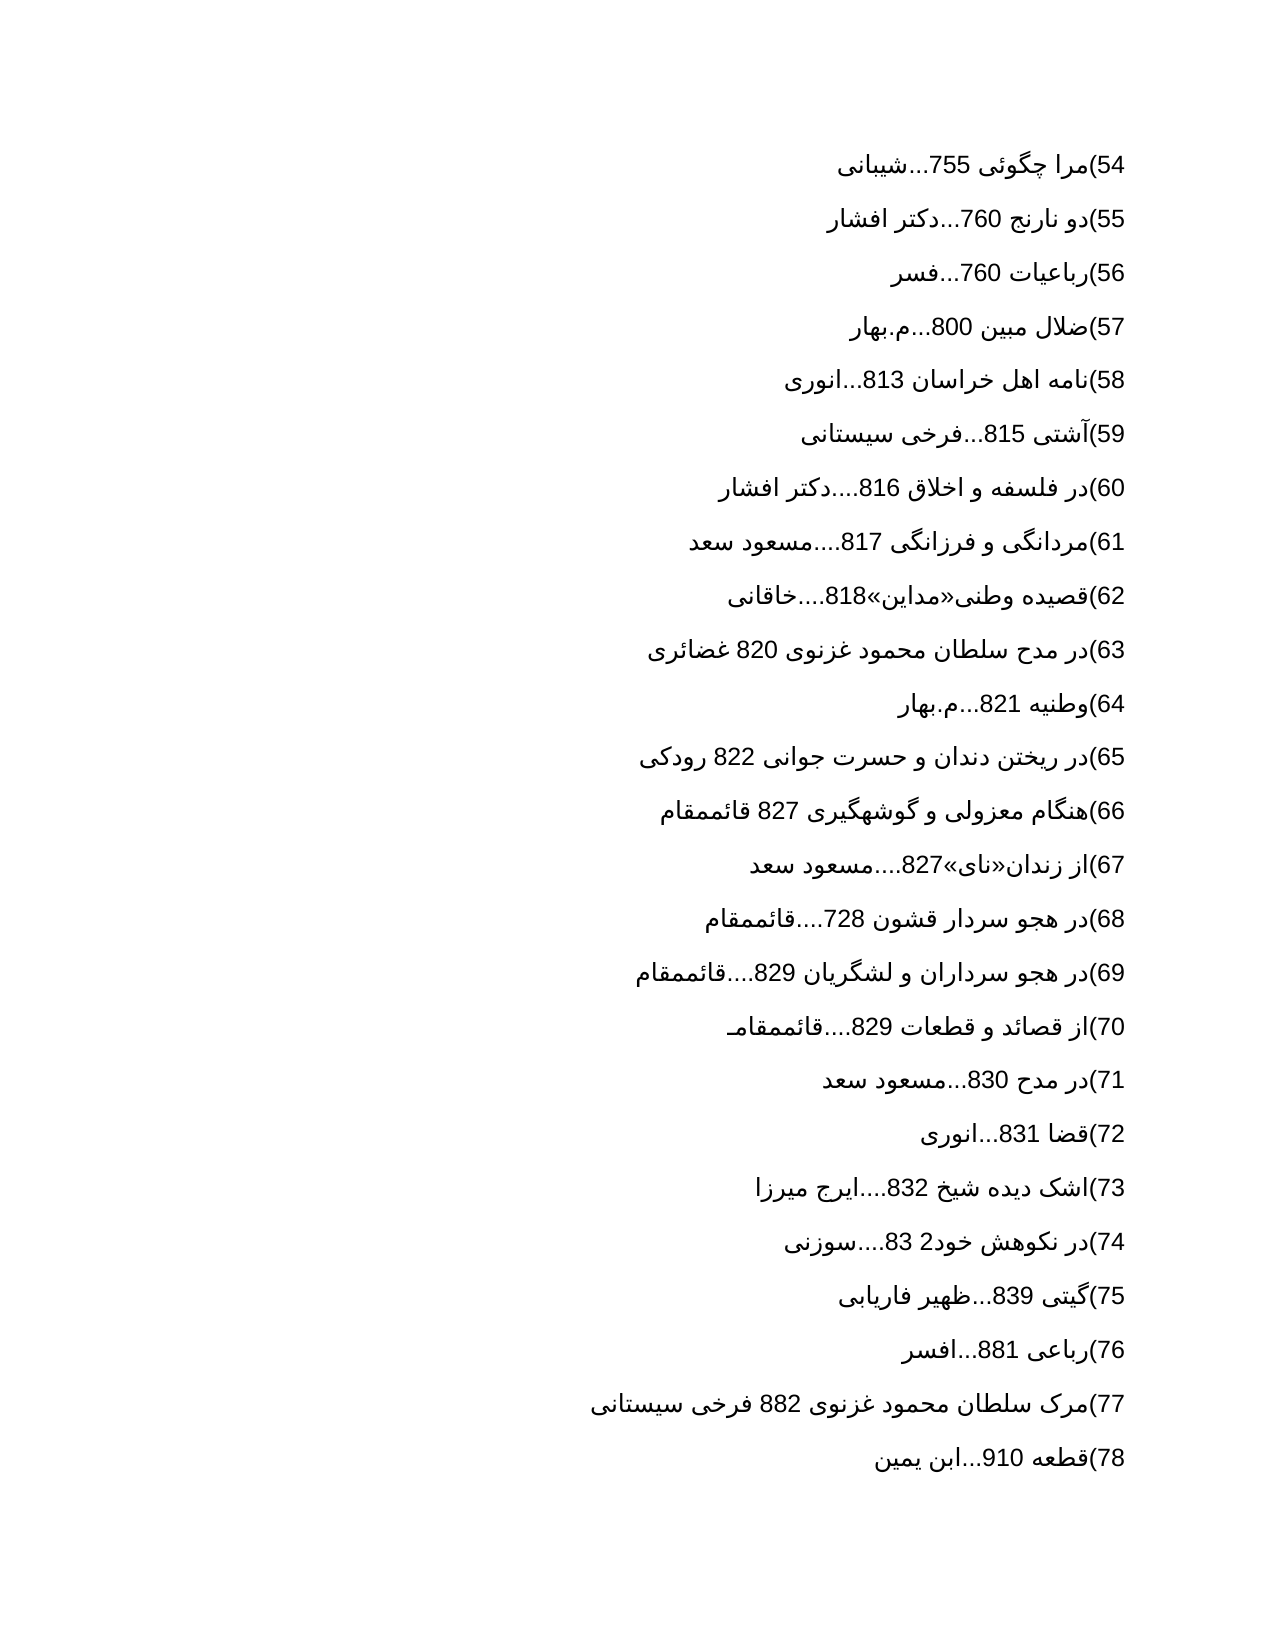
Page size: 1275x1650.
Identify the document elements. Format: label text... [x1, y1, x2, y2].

text 77)مرک سلطان محمود غزنوی 882 فرخی سیستانی [150, 1389, 1125, 1417]
text 62)قصیده وطنی«مداین»818....خاقانی [150, 581, 1125, 609]
text 55)دو نارنج 760...دکتر افشار [150, 204, 1125, 233]
text 66)هنگام معزولی و گوشه‏گیری 827 قائم‏مقام [150, 796, 1125, 825]
text 67)از زندان«نای»827....مسعود سعد [150, 850, 1125, 879]
text 65)در ریختن دندان و حسرت جوانی 822 رودکی [150, 742, 1125, 771]
text 60)در فلسفه و اخلاق 816....دکتر افشار [150, 473, 1125, 502]
text 54)مرا چگوئی 755...شیبانی [150, 150, 1125, 179]
text 64)وطنیه 821...م.بهار [150, 688, 1125, 717]
text 57)ضلال مبین 800...م.بهار [150, 312, 1125, 340]
text 72)قضا 831...انوری [150, 1119, 1125, 1148]
text 76)رباعی 881...افسر [150, 1335, 1125, 1363]
text 73)اشک دیده شیخ 832....ایرج میرزا [150, 1173, 1125, 1202]
text 78)قطعه 910...ابن یمین [150, 1442, 1125, 1471]
text 74)در نکوهش خود2 83....سوزنی [150, 1227, 1125, 1256]
text 58)نامه اهل خراسان 813...انوری [150, 365, 1125, 394]
text 59)آشتی 815...فرخی سیستانی [150, 419, 1125, 448]
text 68)در هجو سردار قشون 728....قائم‏مقام [150, 904, 1125, 933]
text 56)رباعیات 760...فسر [150, 258, 1125, 286]
text 71)در مدح 830...مسعود سعد [150, 1066, 1125, 1094]
text 75)گیتی 839...ظهیر فاریابی [150, 1281, 1125, 1310]
text 70)از قصائد و قطعات 829....قائم‏مقامـ [150, 1012, 1125, 1040]
text 69)در هجو سرداران و لشگریان 829....قائم‏مقام [150, 958, 1125, 987]
text 63)در مدح سلطان محمود غزنوی 820 غضائری [150, 635, 1125, 663]
text 61)مردانگی و فرزانگی 817....مسعود سعد [150, 527, 1125, 556]
